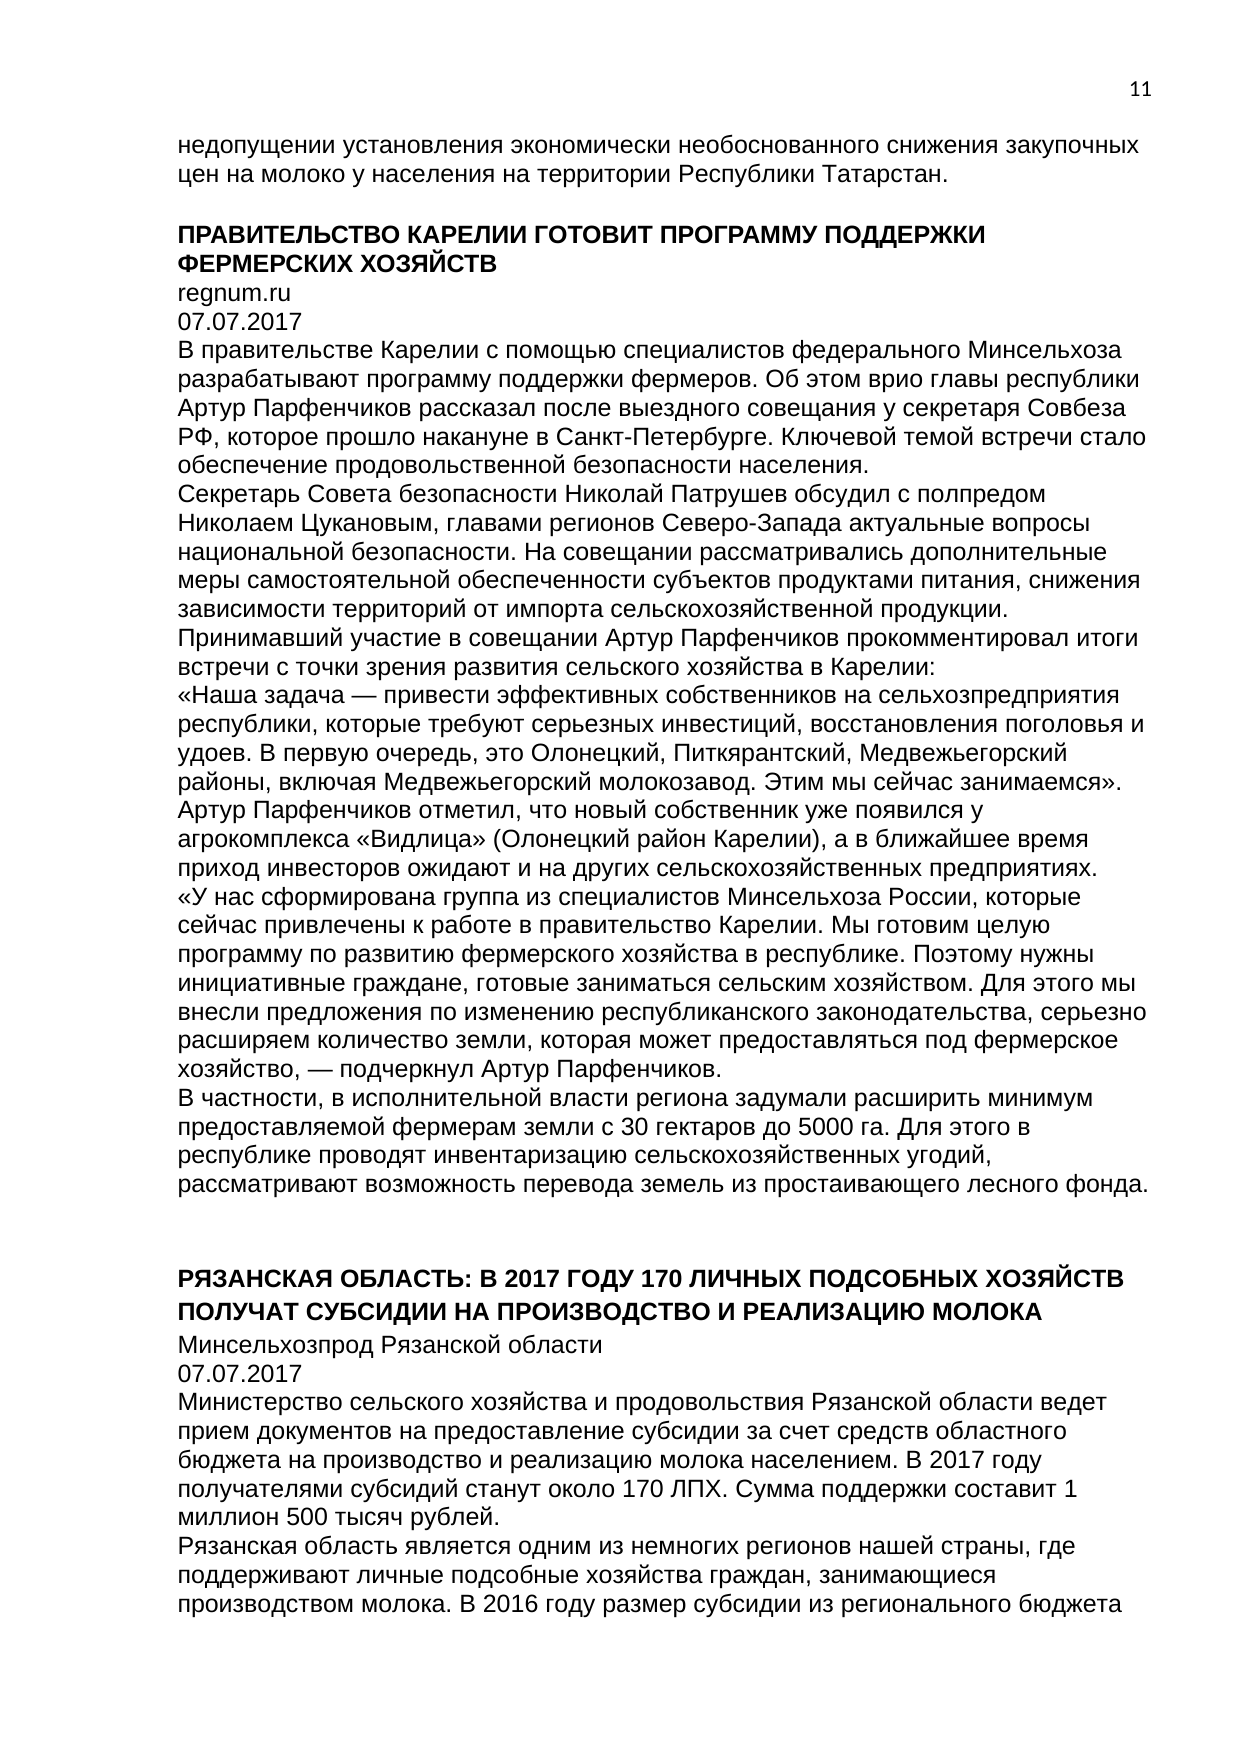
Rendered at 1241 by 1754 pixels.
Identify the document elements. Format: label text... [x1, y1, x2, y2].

text Секретарь Совета безопасности Николай Патрушев обсудил с полпредом Николаем Цукановым, главами регионов Северо-Запада актуальные вопросы национальной безопасности. На совещании рассматривались дополнительные меры самостоятельной обеспеченности субъектов продуктами питания, снижения зависимости территорий от импорта сельскохозяйственной продукции. [177, 479, 1152, 623]
text Принимавший участие в совещании Артур Парфенчиков прокомментировал итоги встречи с точки зрения развития сельского хозяйства в Карелии: [177, 623, 1152, 680]
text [177, 1531, 1152, 1617]
text Правительство Карелии готовит программу поддержки фермерских хозяйств [177, 220, 1152, 278]
text Артур Парфенчиков отметил, что новый собственник уже появился у агрокомплекса «Видлица» (Олонецкий район Карелии), а в ближайшее время приход инвесторов ожидают и на других сельскохозяйственных предприятиях. [177, 795, 1152, 882]
text regnum.ru [177, 278, 1152, 307]
text 07.07.2017 [177, 307, 1152, 335]
text Министерство сельского хозяйства и продовольствия Рязанской области ведет прием документов на предоставление субсидии за счет средств областного бюджета на производство и реализацию молока населением. В 2017 году получателями субсидий станут около 170 ЛПХ. Сумма поддержки составит 1 миллион 500 тысяч рублей. [177, 1387, 1152, 1531]
text Минсельхозпрод Рязанской области [177, 1330, 1152, 1359]
text «Наша задача — привести эффективных собственников на сельхозпредприятия республики, которые требуют серьезных инвестиций, восстановления поголовья и удоев. В первую очередь, это Олонецкий, Питкярантский, Медвежьегорский районы, включая Медвежьегорский молокозавод. Этим мы сейчас занимаемся». [177, 680, 1152, 795]
text В правительстве Карелии с помощью специалистов федерального Минсельхоза разрабатывают программу поддержки фермеров. Об этом врио главы республики Артур Парфенчиков рассказал после выездного совещания у секретаря Совбеза РФ, которое прошло накануне в Санкт-Петербурге. Ключевой темой встречи стало обеспечение продовольственной безопасности населения. [177, 335, 1152, 479]
text «У нас сформирована группа из специалистов Минсельхоза России, которые сейчас привлечены к работе в правительство Карелии. Мы готовим целую программу по развитию фермерского хозяйства в республике. Поэтому нужны инициативные граждане, готовые заниматься сельским хозяйством. Для этого мы внесли предложения по изменению республиканского законодательства, серьезно расширяем количество земли, которая может предоставляться под фермерское хозяйство, — подчеркнул Артур Парфенчиков. [177, 882, 1152, 1083]
text Рязанская область: в 2017 году 170 личных подсобных хозяйств получат субсидии на производство и реализацию молока [177, 1264, 1152, 1326]
text 07.07.2017 [177, 1359, 1152, 1387]
text В частности, в исполнительной власти региона задумали расширить минимум предоставляемой фермерам земли с 30 гектаров до 5000 га. Для этого в республике проводят инвентаризацию сельскохозяйственных угодий, рассматривают возможность перевода земель из простаивающего лесного фонда. [177, 1083, 1152, 1198]
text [177, 130, 1152, 187]
